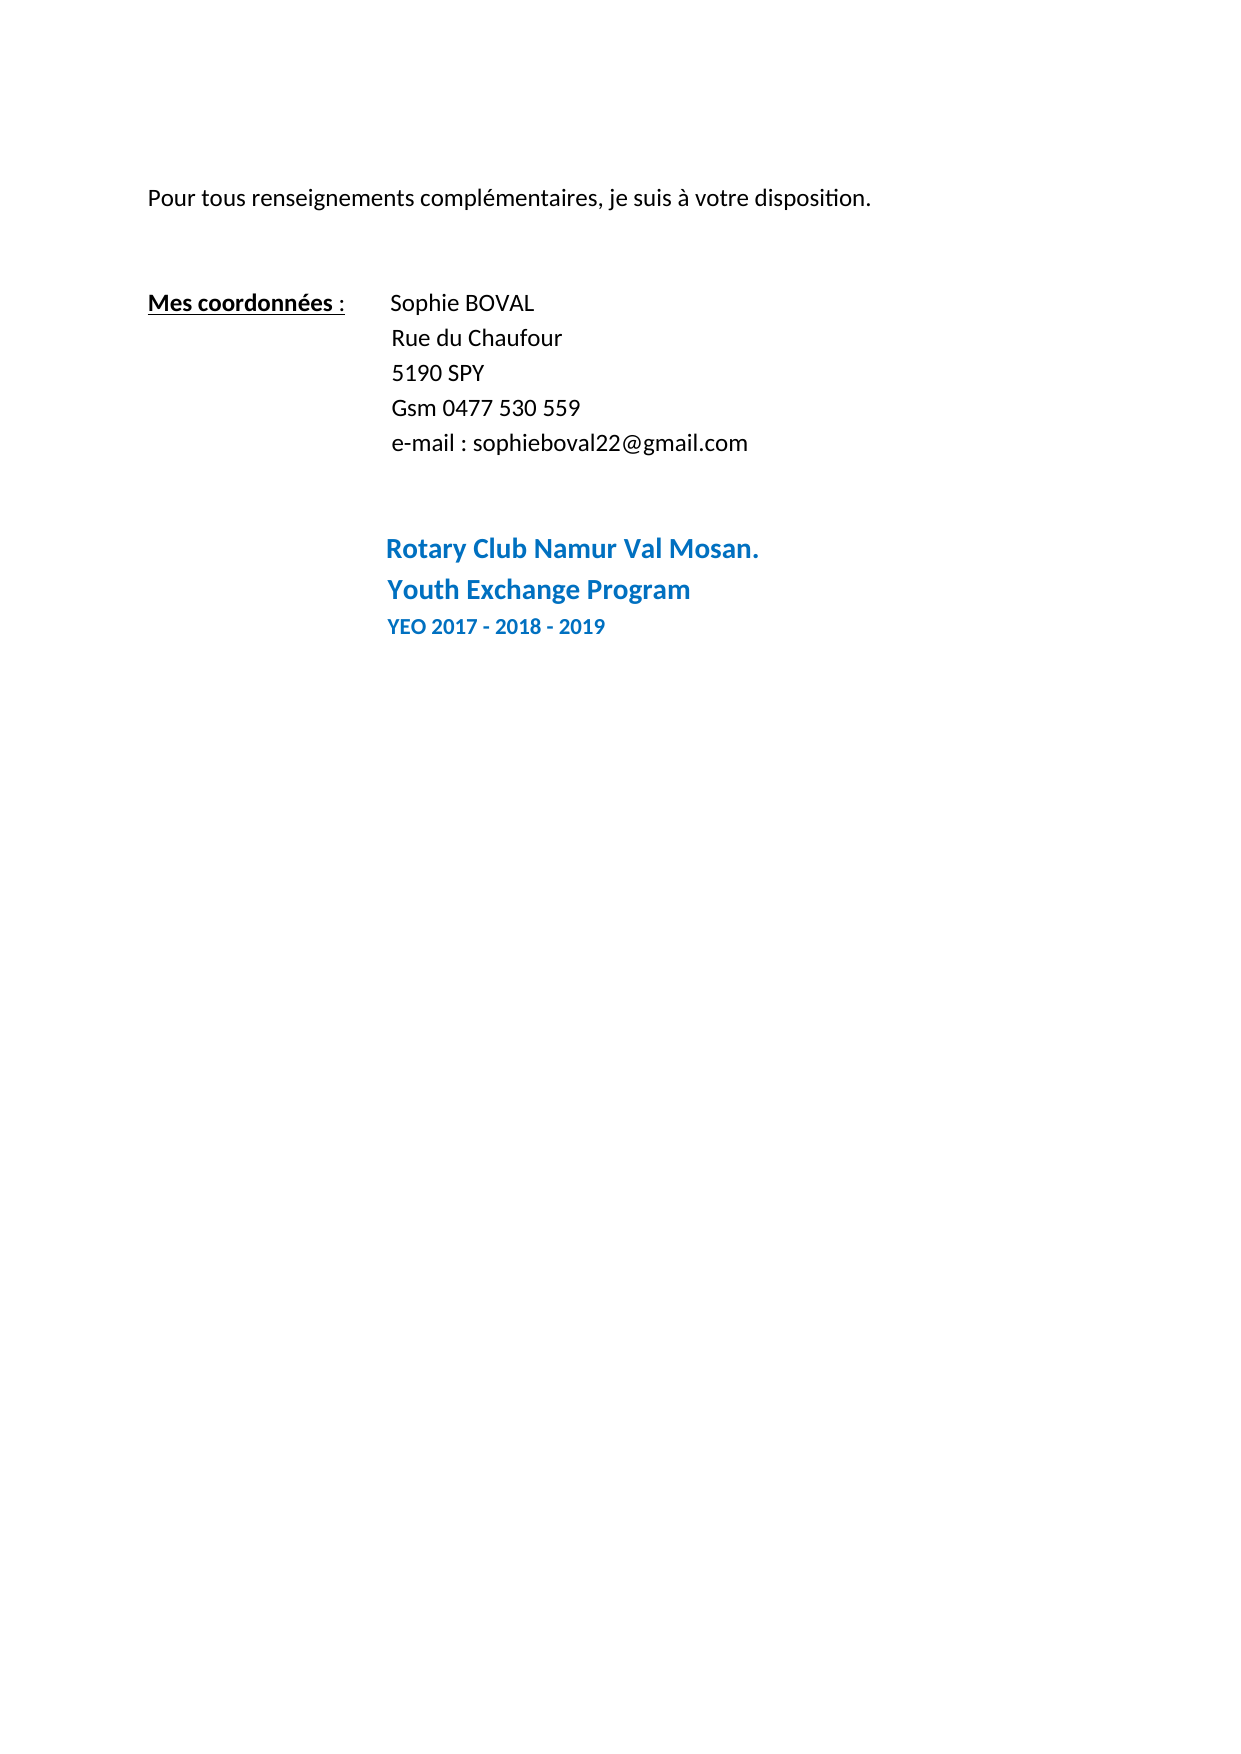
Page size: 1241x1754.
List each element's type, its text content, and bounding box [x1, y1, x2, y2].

text Rue du Chaufour [148, 323, 1181, 353]
text Youth Exchange Program [148, 571, 1181, 607]
text e-mail : sophieboval22@gmail.com [148, 428, 1181, 458]
text Pour tous renseignements complémentaires, je suis à votre disposition. [148, 183, 1181, 213]
text 5190 SPY [148, 358, 1181, 388]
text Mes coordonnées : Sophie BOVAL [148, 288, 1181, 318]
text YEO 2017 - 2018 - 2019 [148, 612, 1181, 640]
text Rotary Club Namur Val Mosan. [295, 530, 1181, 566]
text Gsm 0477 530 559 [148, 393, 1181, 423]
